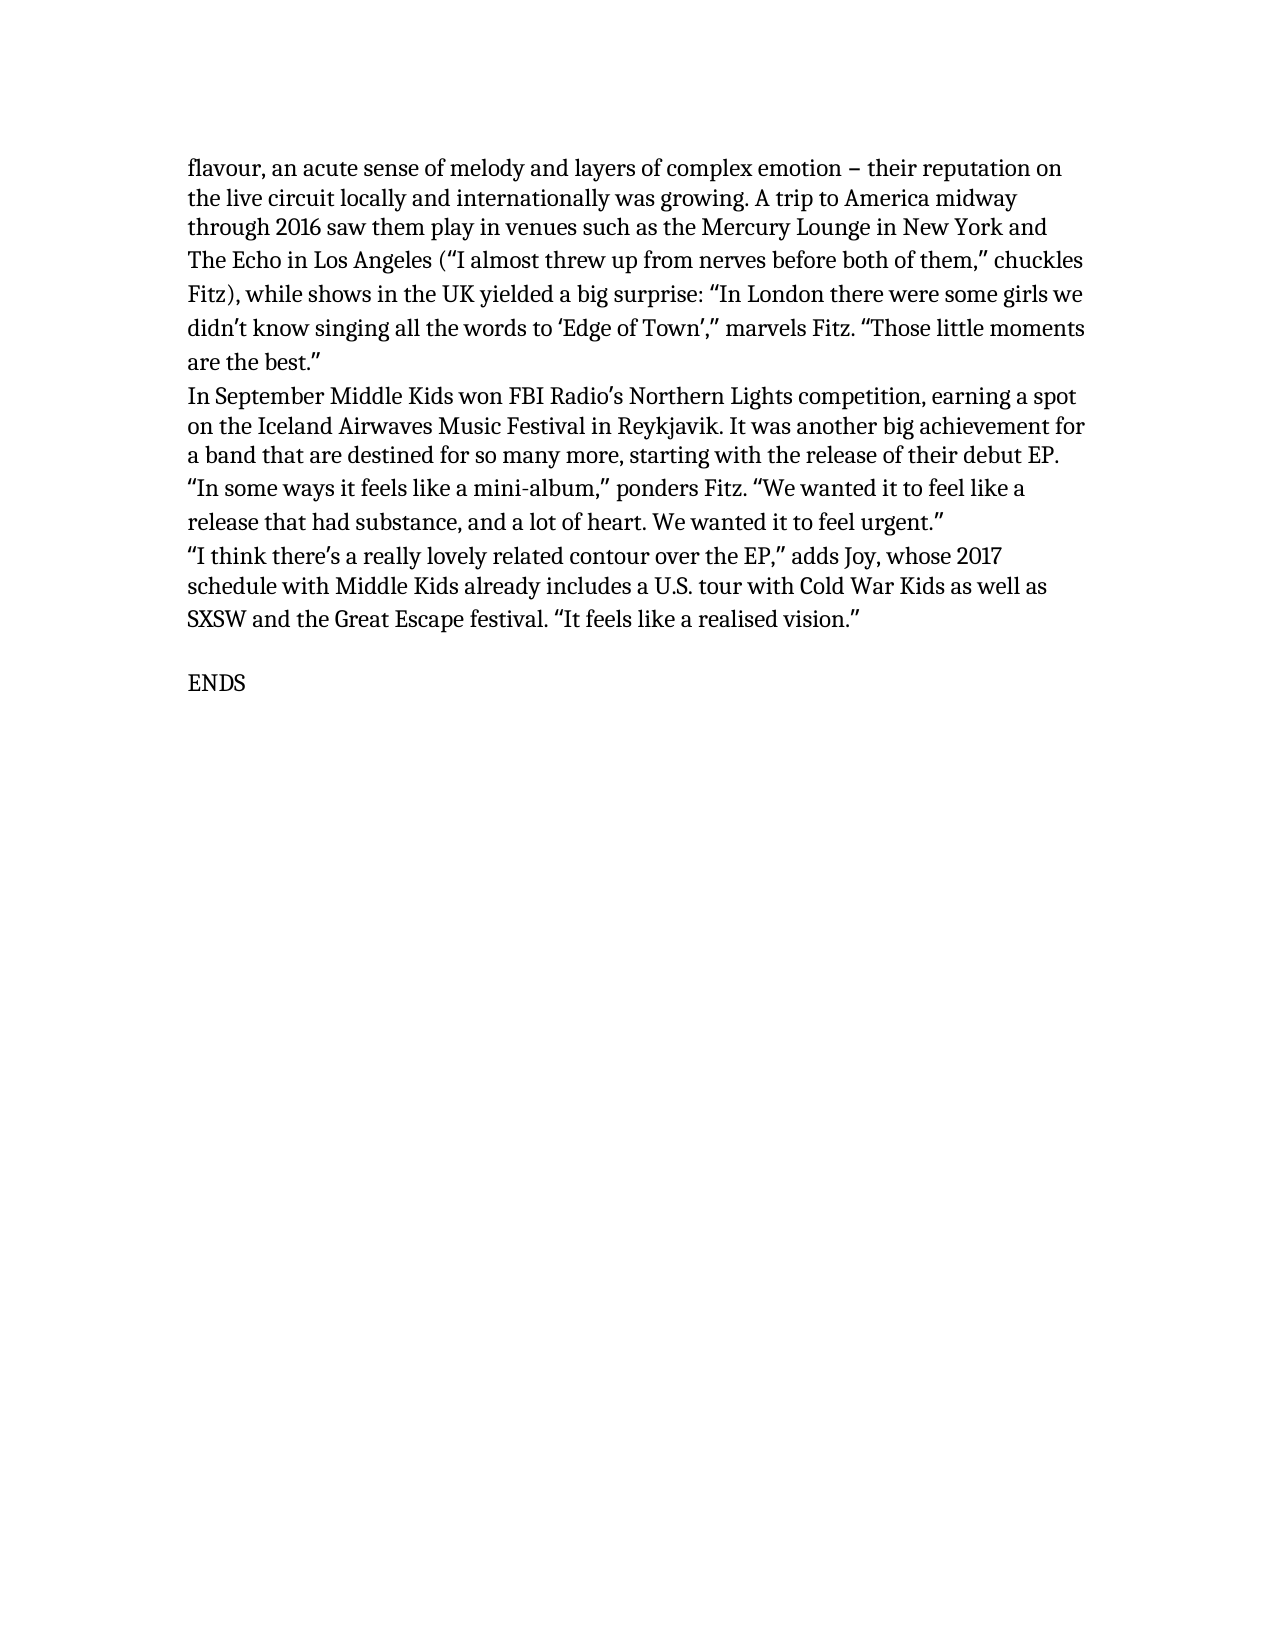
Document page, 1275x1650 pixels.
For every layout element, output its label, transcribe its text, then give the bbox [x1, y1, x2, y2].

text “I think there’s a really lovely related contour over the EP,” adds Joy, whose 2017 schedule with Middle Kids already includes a U.S. tour with Cold War Kids as well as SXSW and the Great Escape festival. “It feels like a realised vision.” ENDS [187, 537, 1087, 697]
text In September Middle Kids won FBI Radio’s Northern Lights competition, earning a spot on the Iceland Airwaves Music Festival in Reykjavik. It was another big achievement for a band that are destined for so many more, starting with the release of their debut EP. [187, 378, 1087, 469]
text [187, 150, 1087, 378]
text “In some ways it feels like a mini-album,” ponders Fitz. “We wanted it to feel like a release that had substance, and a lot of heart. We wanted it to feel urgent.” [187, 469, 1087, 537]
